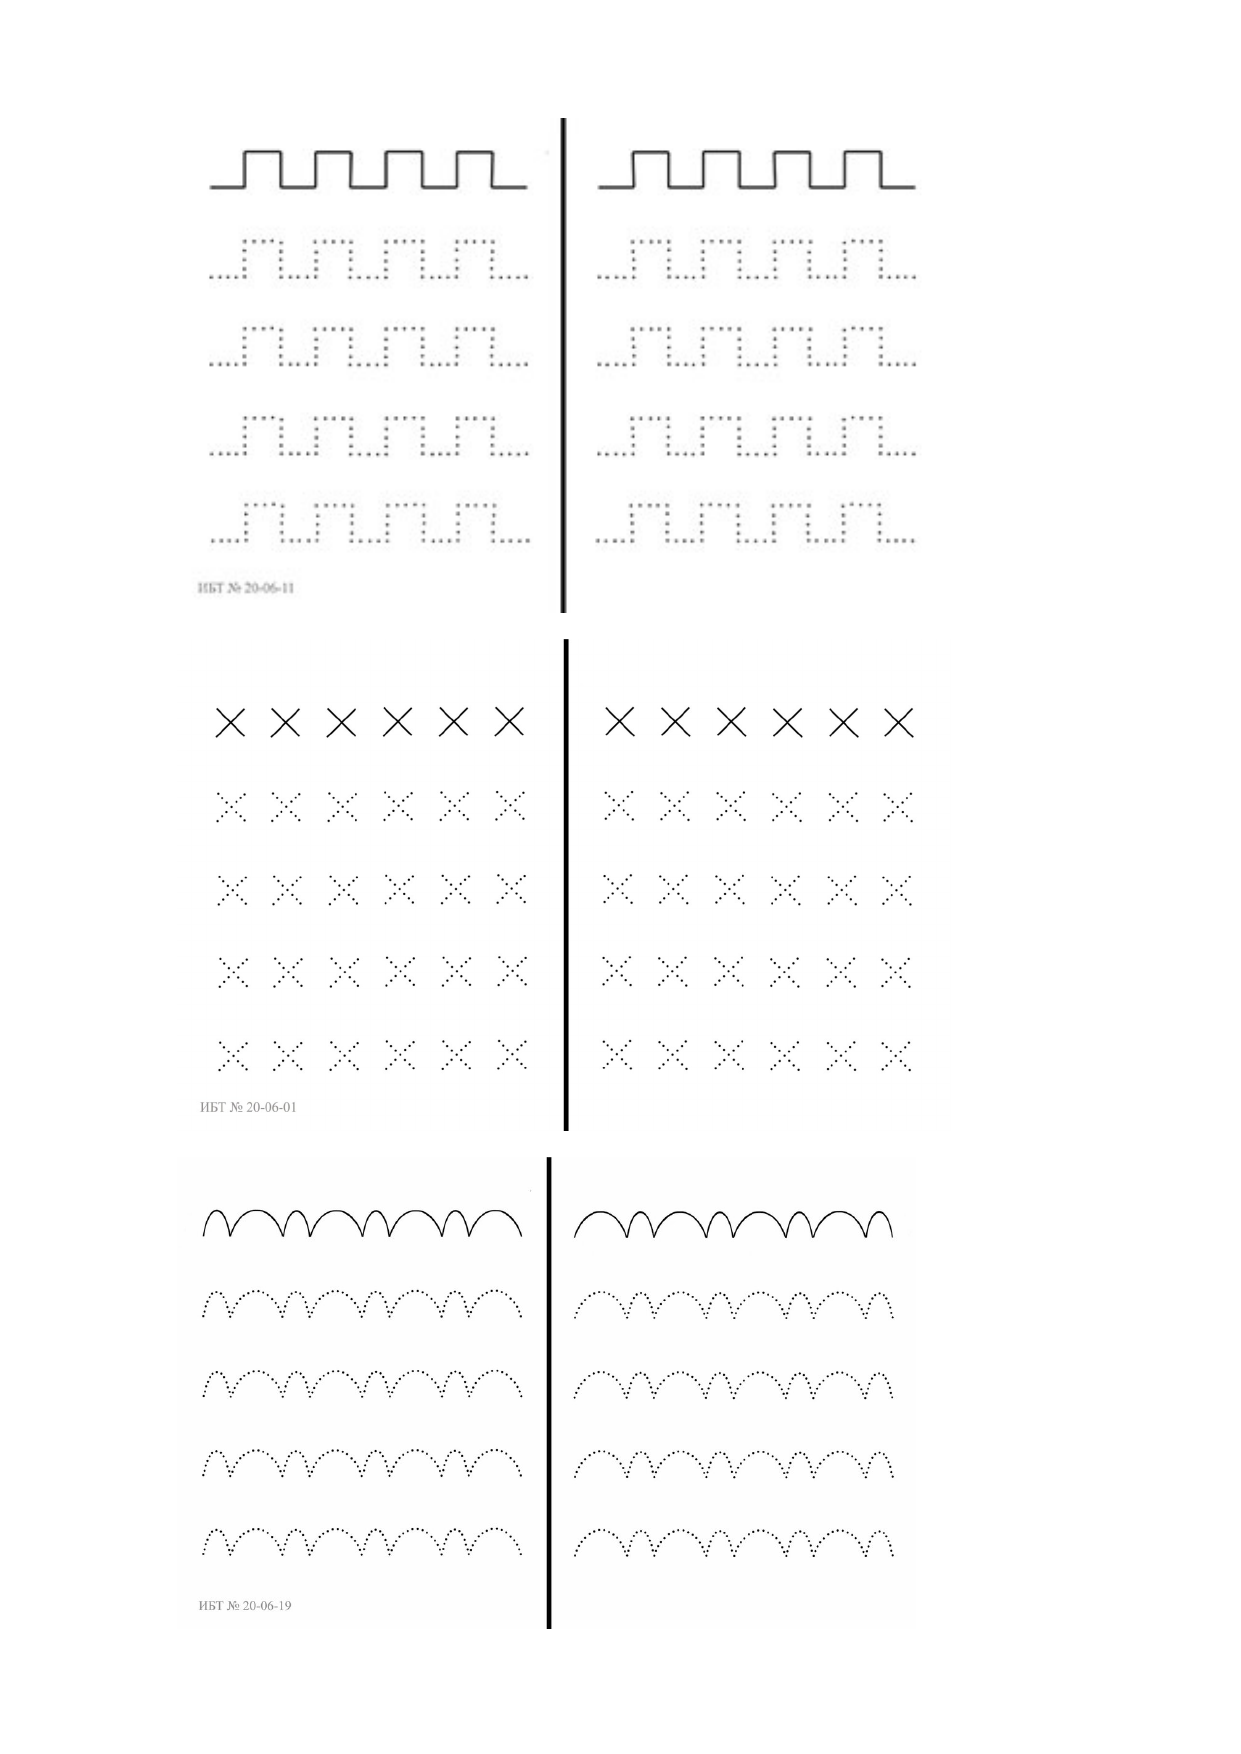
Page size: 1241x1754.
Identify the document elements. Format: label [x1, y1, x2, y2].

picture [177, 1157, 917, 1629]
picture [177, 639, 951, 1131]
picture [177, 118, 953, 613]
